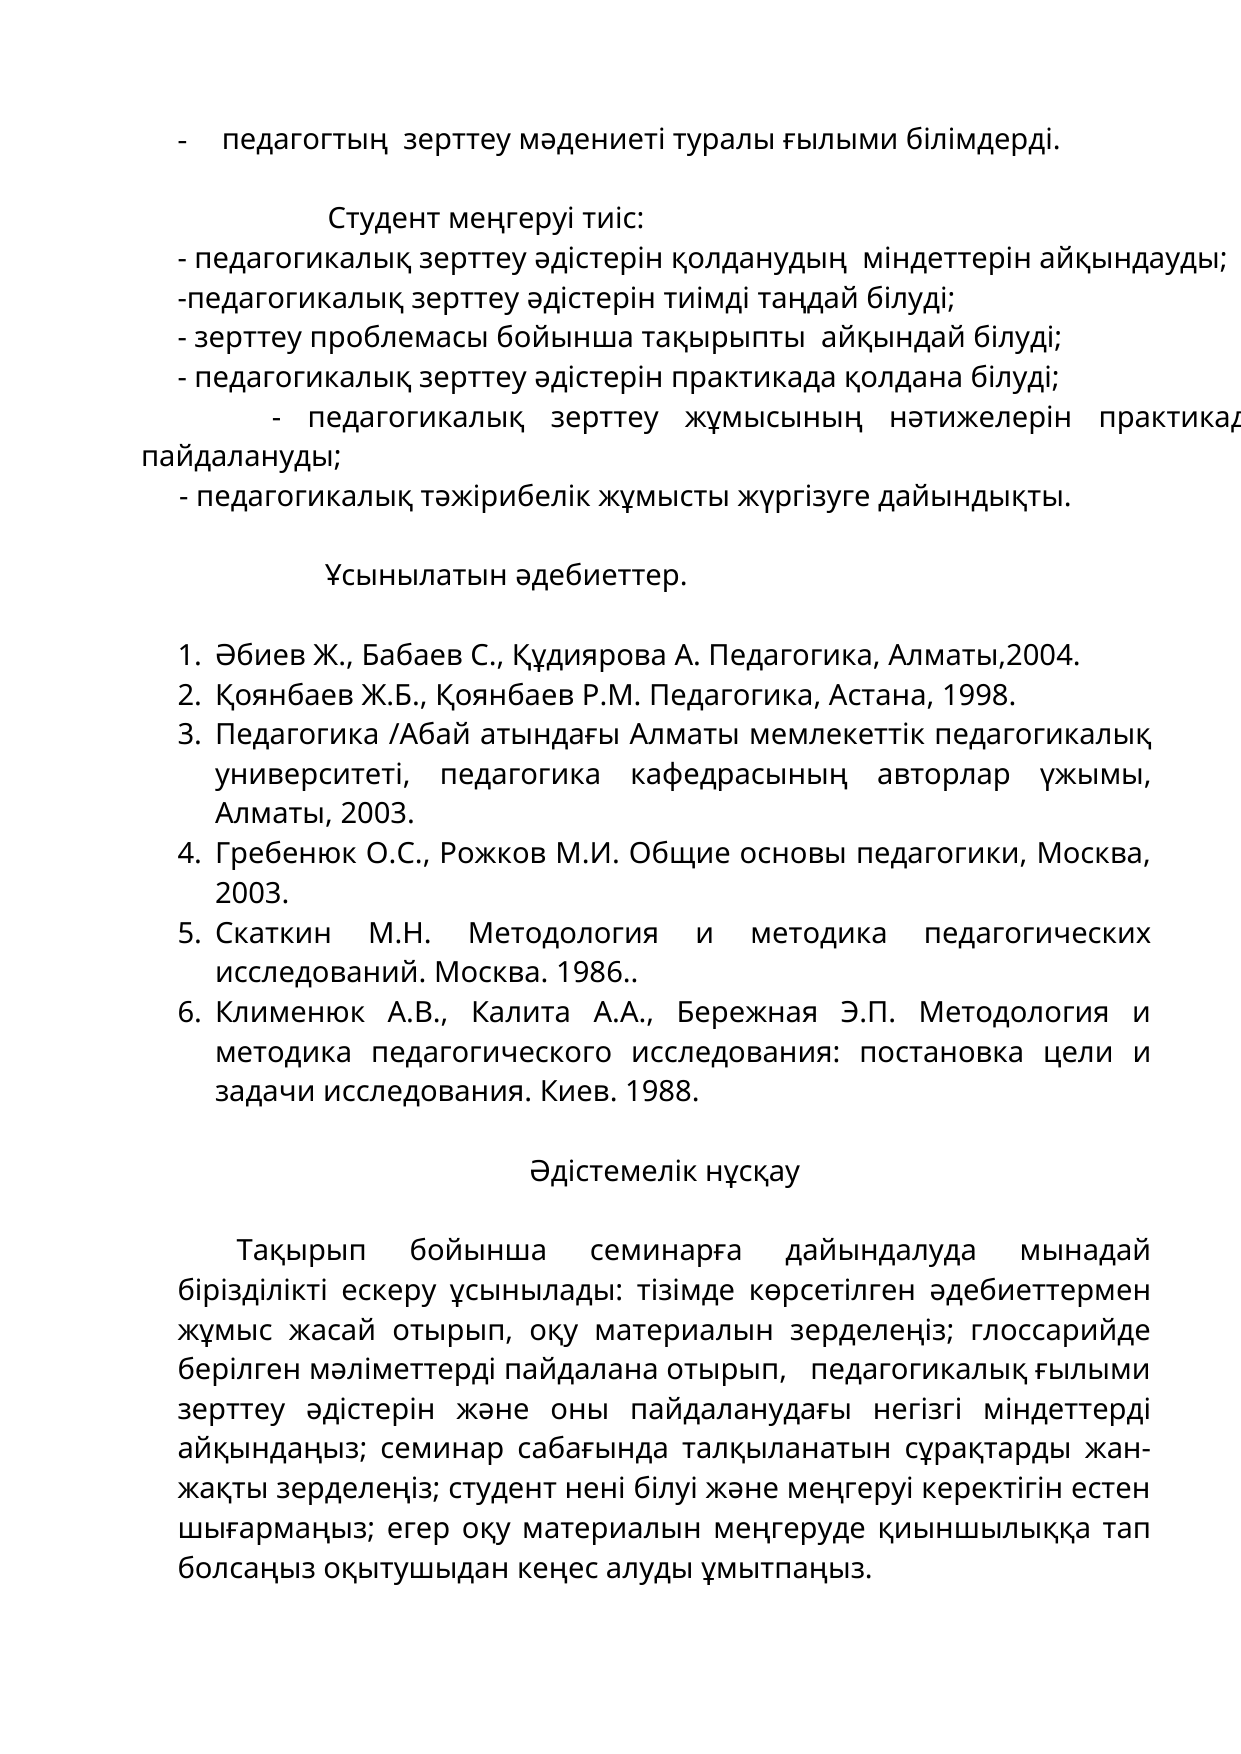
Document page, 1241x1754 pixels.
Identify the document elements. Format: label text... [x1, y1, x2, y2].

text - педагогикалық зерттеу жұмысының нәтижелерiн практикада пайдалануды; [141, 396, 1240, 475]
list педагогтың зерттеу мәдениетi туралы ғылыми бiлiмдердi. [177, 118, 1240, 158]
list Скаткин М.Н. Методология и методика педагогических исследований. Москва. 1986.. [177, 912, 1152, 991]
text -педагогикалық зерттеу әдiстерiн тиiмдi таңдай бiлудi; [177, 277, 1240, 317]
list Гребенюк О.С., Рожков М.И. Общие основы педагогики, Москва, 2003. [177, 832, 1152, 912]
list Клименюк А.В., Калита А.А., Бережная Э.П. Методология и методика педагогического исследования: постановка цели и задачи исследования. Киев. 1988. [177, 991, 1152, 1110]
text Тақырып бойынша семинарға дайындалуда мынадай бiрiздiлiктi ескеру ұсынылады: тiзiмде көрсетiлген әдебиеттермен жұмыс жасай отырып, оқу материалын зерделеңiз; глоссарийде берiлген мәлiметтердi пайдалана отырып, педагогикалық ғылыми зерттеу әдiстерiн және оны пайдаланудағы негiзгi мiндеттердi айқындаңыз; семинар сабағында талқыланатын сұрақтарды жан-жақты зерделеңiз; студент ненi бiлуi және меңгеруi керектiгiн естен шығармаңыз; егер оқу материалын меңгеруде қиыншылыққа тап болсаңыз оқытушыдан кеңес алуды ұмытпаңыз. [177, 1229, 1152, 1587]
text Ұсынылатын әдебиеттер. [177, 555, 1240, 594]
text Әдiстемелiк нұсқау [177, 1150, 1152, 1190]
text - педагогикалық зерттеу әдiстерiн қолданудың мiндеттерiн айқындауды; [177, 237, 1240, 277]
list Әбиев Ж., Бабаев С., Құдиярова А. Педагогика, Алматы,2004. [177, 634, 1152, 674]
text - педагогикалық зерттеу әдiстерiн практикада қолдана бiлудi; [177, 356, 1240, 396]
list Педагогика /Абай атындағы Алматы мемлекеттiк педагогикалық университетi, педагогика кафедрасының авторлар үжымы, Алматы, 2003. [177, 713, 1152, 832]
text - зерттеу проблемасы бойынша тақырыпты айқындай бiлудi; [177, 317, 1240, 356]
text - педагогикалық тәжiрибелiк жұмысты жүргiзуге дайындықты. [103, 475, 1240, 515]
text Студент меңгеруi тиiс: [252, 197, 1240, 237]
list Қоянбаев Ж.Б., Қоянбаев Р.М. Педагогика, Астана, 1998. [177, 674, 1152, 713]
